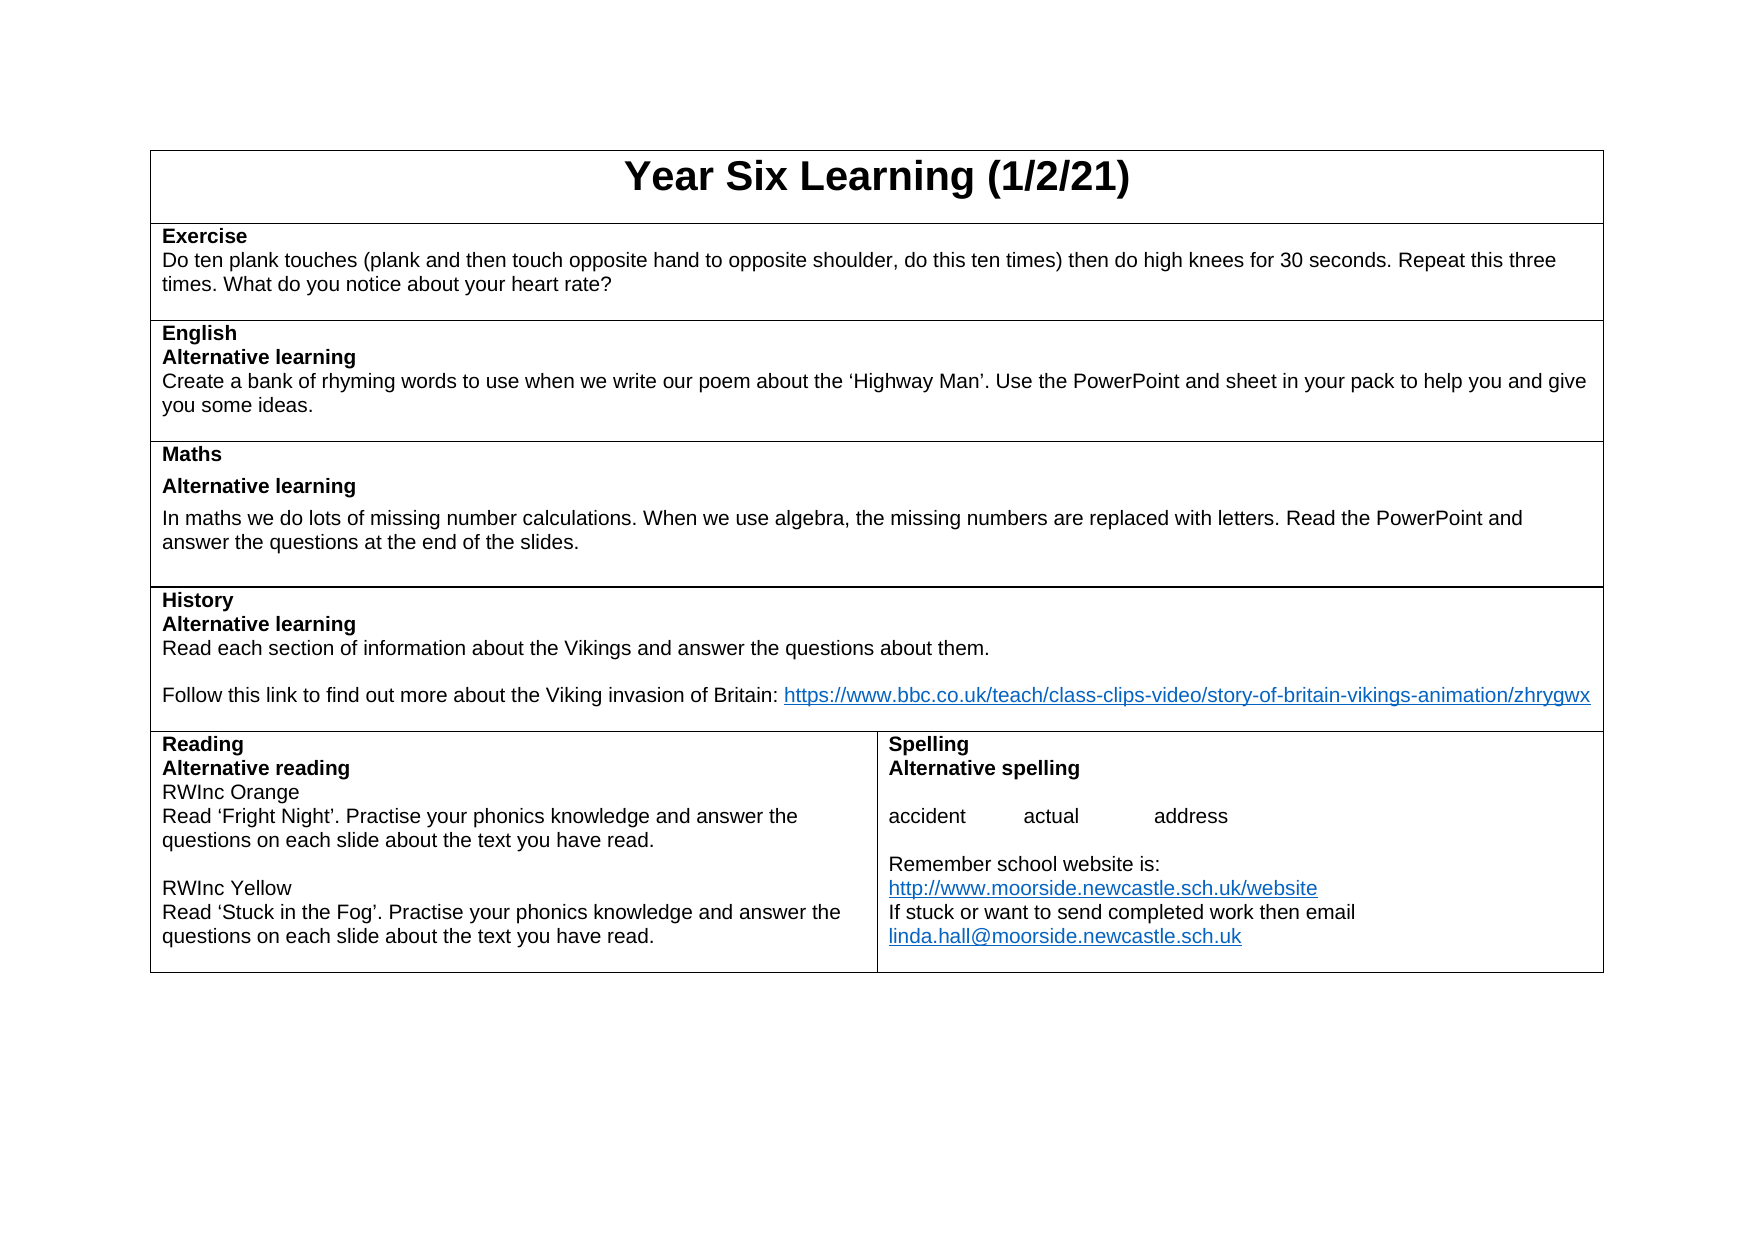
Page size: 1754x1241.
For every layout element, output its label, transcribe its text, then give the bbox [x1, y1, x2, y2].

table_cell History Alternative learning Read each section of information about the Vikings and answer the questions about them. Follow this link to find out more about the Viking invasion of Britain: https://www.bbc.co.uk/teach/class-clips-video/story-of-britain-vikings-animation/zhrygwx [151, 588, 1603, 731]
table_header Year Six Learning (1/2/21) [151, 151, 1603, 223]
table_cell Maths Alternative learning In maths we do lots of missing number calculations. When we use algebra, the missing numbers are replaced with letters. Read the PowerPoint and answer the questions at the end of the slides. [151, 442, 1603, 586]
table_cell Reading Alternative reading RWInc Orange Read ‘Fright Night’. Practise your phonics knowledge and answer the questions on each slide about the text you have read. RWInc Yellow Read ‘Stuck in the Fog’. Practise your phonics knowledge and answer the questions on each slide about the text you have read. [151, 732, 877, 972]
table_cell English Alternative learning Create a bank of rhyming words to use when we write our poem about the ‘Highway Man’. Use the PowerPoint and sheet in your pack to help you and give you some ideas. [151, 321, 1603, 441]
table_cell Exercise Do ten plank touches (plank and then touch opposite hand to opposite shoulder, do this ten times) then do high knees for 30 seconds. Repeat this three times. What do you notice about your heart rate? [151, 224, 1603, 320]
table_cell Spelling Alternative spelling accident actual address Remember school website is: http://www.moorside.newcastle.sch.uk/website If stuck or want to send completed work then email linda.hall@moorside.newcastle.sch.uk [878, 732, 1603, 972]
